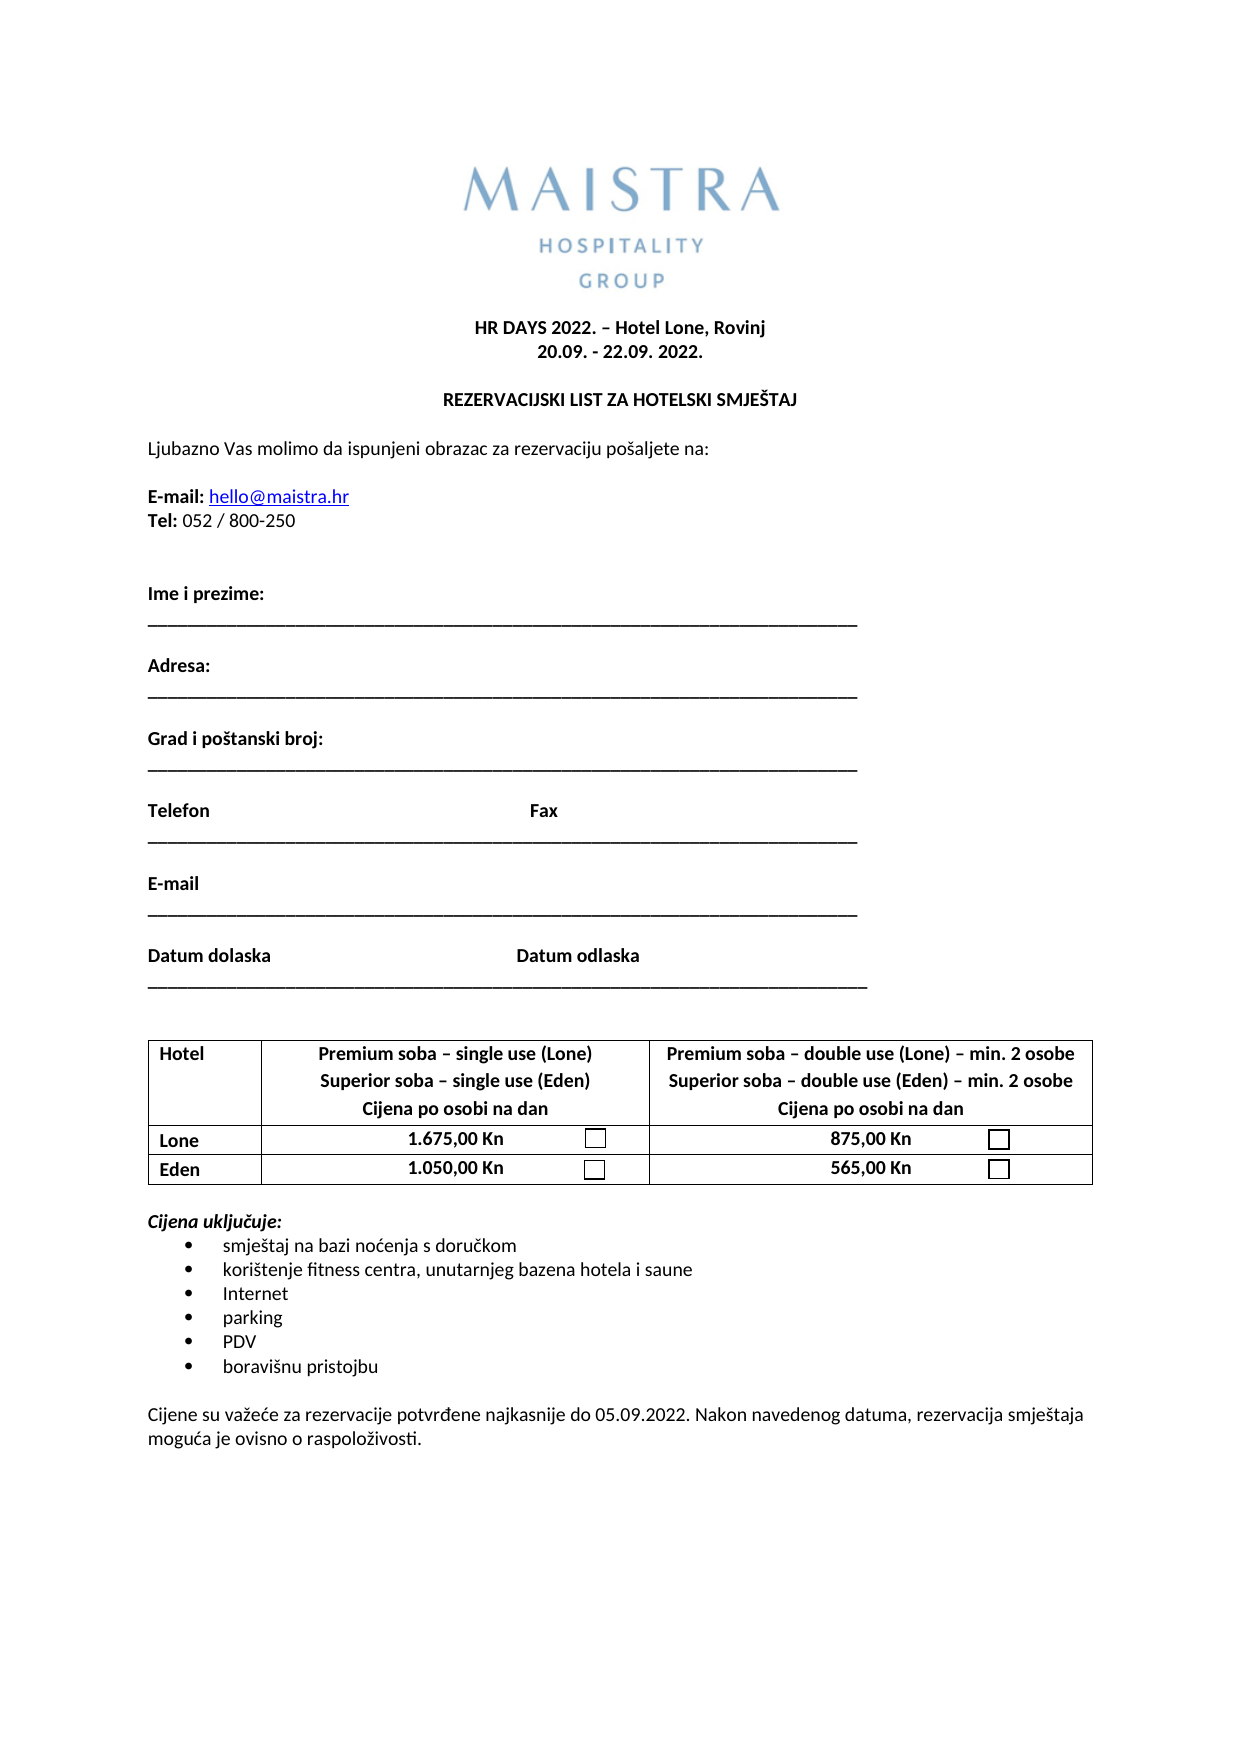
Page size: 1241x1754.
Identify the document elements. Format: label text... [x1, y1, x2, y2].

text Ime i prezime: [148, 581, 1093, 605]
text _________________________________________________________________________ [148, 967, 1093, 991]
text Cijene su važeće za rezervacije potvrđene najkasnije do 05.09.2022. Nakon navedenog datuma, rezervacija smještaja moguća je ovisno o raspoloživosti. [148, 1402, 1093, 1451]
text Grad i poštanski broj: [148, 726, 1093, 750]
list Internet [185, 1281, 1093, 1306]
picture [452, 147, 788, 315]
list smještaj na bazi noćenja s doručkom [185, 1233, 1093, 1257]
list parking [185, 1306, 1093, 1330]
text E-mail: hello@maistra.hr [148, 484, 1093, 508]
table_cell 1.050,00 Kn [262, 1155, 649, 1184]
text E-mail [148, 871, 1093, 895]
list PDV [185, 1330, 1093, 1354]
text REZERVACIJSKI LIST ZA HOTELSKI SMJEŠTAJ [148, 387, 1093, 411]
table_cell Eden [149, 1155, 261, 1184]
text Adresa: [148, 653, 1093, 677]
table_header Hotel [149, 1041, 261, 1125]
text ________________________________________________________________________ [148, 677, 1093, 701]
table_header Premium soba – single use (Lone) Superior soba – single use (Eden) Cijena po osobi na dan [262, 1041, 649, 1125]
text HR DAYS 2022. – Hotel Lone, Rovinj [148, 315, 1093, 339]
text 20.09. - 22.09. 2022. [148, 339, 1093, 363]
text ________________________________________________________________________ [148, 895, 1093, 919]
table_cell 1.675,00 Kn [262, 1126, 649, 1154]
text ________________________________________________________________________ [148, 605, 1093, 629]
text ________________________________________________________________________ [148, 750, 1093, 774]
text Datum dolaska Datum odlaska [148, 943, 1093, 967]
list boravišnu pristojbu [185, 1354, 1093, 1378]
text Tel: 052 / 800-250 [148, 508, 1093, 532]
table_cell 565,00 Kn [650, 1155, 1092, 1184]
text ________________________________________________________________________ [148, 822, 1093, 846]
list korištenje fitness centra, unutarnjeg bazena hotela i saune [185, 1257, 1093, 1281]
text Ljubazno Vas molimo da ispunjeni obrazac za rezervaciju pošaljete na: [148, 436, 1093, 460]
text Cijena uključuje: [148, 1209, 1093, 1233]
text Telefon Fax [148, 798, 1093, 822]
table_cell 875,00 Kn [650, 1126, 1092, 1154]
table_cell Lone [149, 1126, 261, 1154]
table_header Premium soba – double use (Lone) – min. 2 osobe Superior soba – double use (Eden) – min. 2 osobe Cijena po osobi na dan [650, 1041, 1092, 1125]
